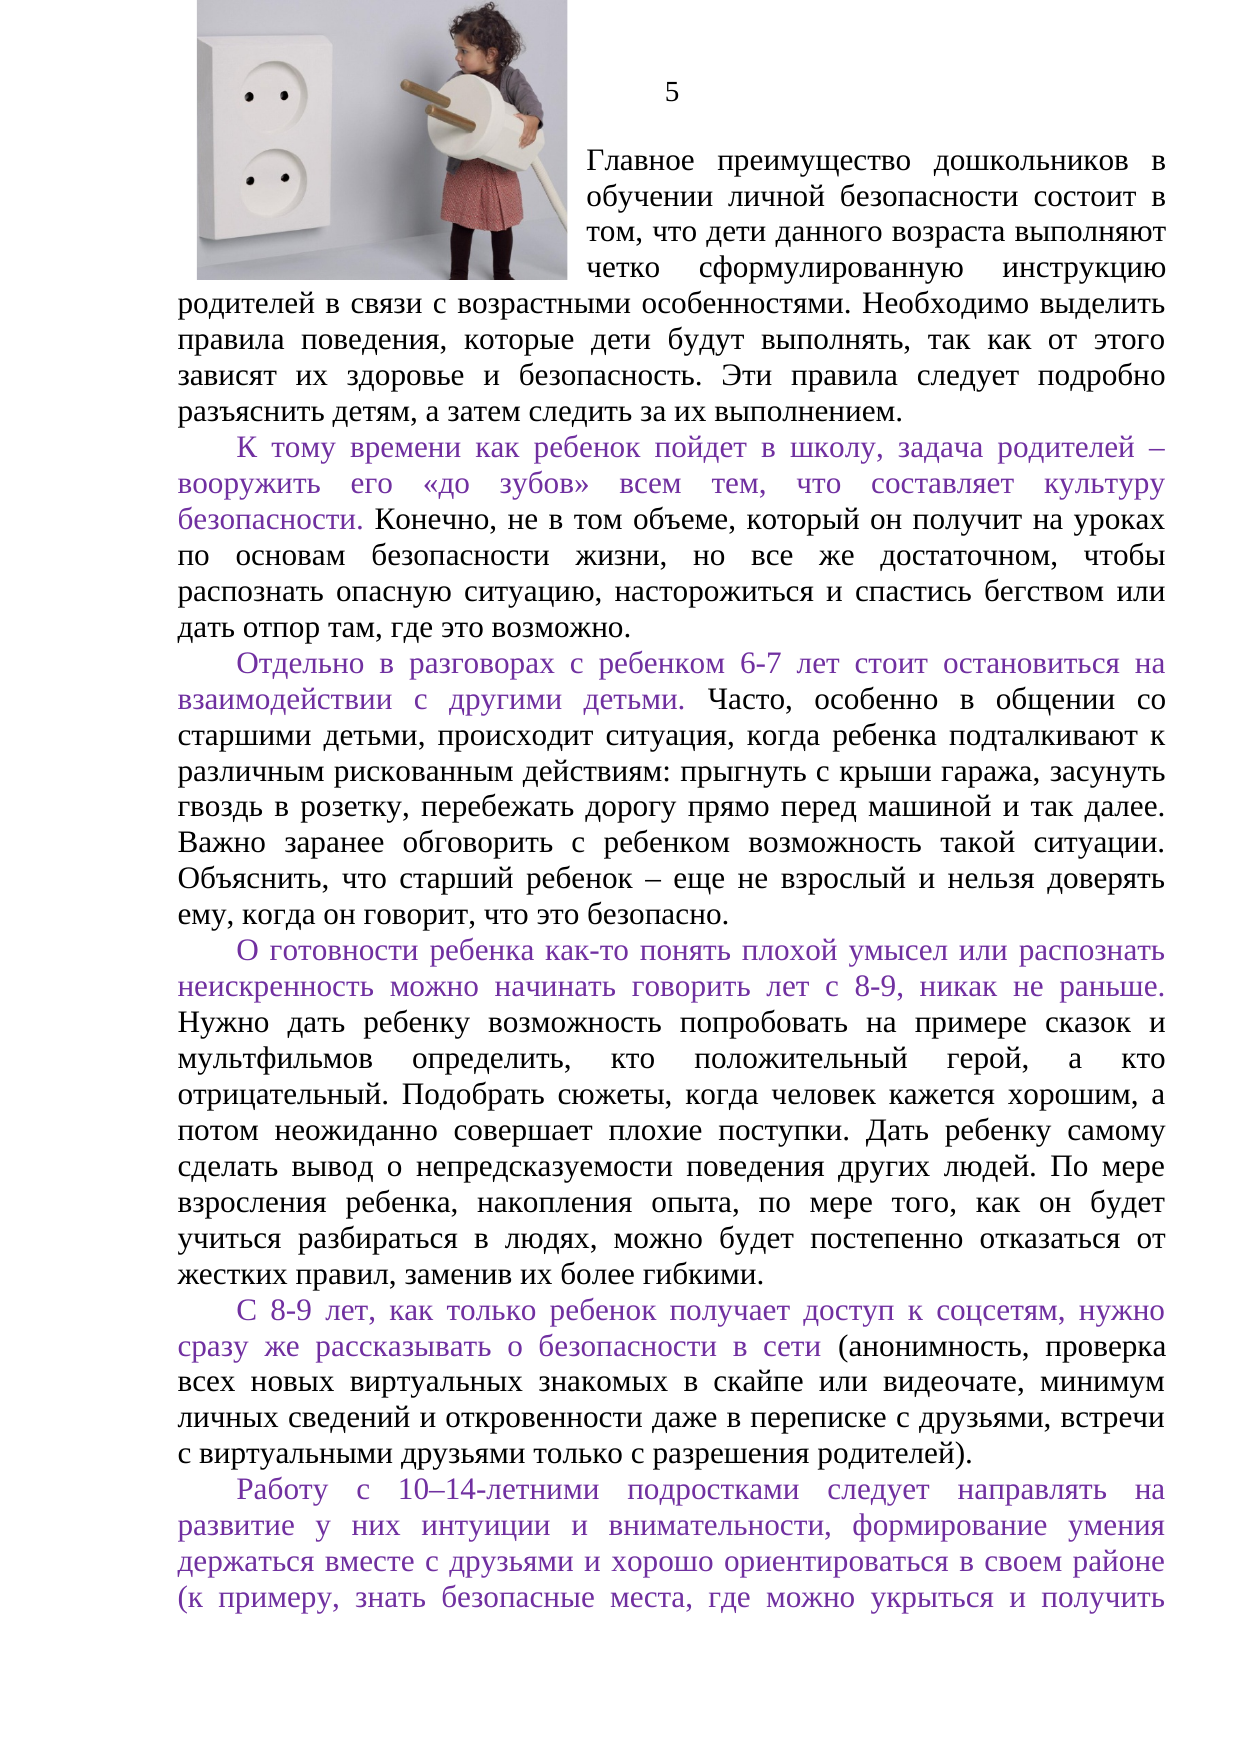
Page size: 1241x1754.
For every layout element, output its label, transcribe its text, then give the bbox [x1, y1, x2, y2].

text Отдельно в разговорах с ребенком 6-7 лет стоит остановиться на взаимодействии с другими детьми. Часто, особенно в общении со старшими детьми, происходит ситуация, когда ребенка подталкивают к различным рискованным действиям: прыгнуть с крыши гаража, засунуть гвоздь в розетку, перебежать дорогу прямо перед машиной и так далее. Важно заранее обговорить с ребенком возможность такой ситуации. Объяснить, что старший ребенок – еще не взрослый и нельзя доверять ему, когда он говорит, что это безопасно. [177, 644, 1167, 931]
text Главное преимущество дошкольников в обучении личной безопасности состоит в том, что дети данного возраста выполняют четко сформулированную инструкцию родителей в связи с возрастными особенностями. Необходимо выделить правила поведения, которые дети будут выполнять, так как от этого зависят их здоровье и безопасность. Эти правила следует подробно разъяснить детям, а затем следить за их выполнением. [177, 141, 1167, 428]
text К тому времени как ребенок пойдет в школу, задача родителей – вооружить его «до зубов» всем тем, что составляет культуру безопасности. Конечно, не в том объеме, который он получит на уроках по основам безопасности жизни, но все же достаточном, чтобы распознать опасную ситуацию, насторожиться и спастись бегством или дать отпор там, где это возможно. [177, 428, 1167, 644]
picture [195, 0, 567, 278]
text С 8-9 лет, как только ребенок получает доступ к соцсетям, нужно сразу же рассказывать о безопасности в сети (анонимность, проверка всех новых виртуальных знакомых в скайпе или видеочате, минимум личных сведений и откровенности даже в переписке с друзьями, встречи с виртуальными друзьями только с разрешения родителей). [177, 1291, 1167, 1471]
text О готовности ребенка как-то понять плохой умысел или распознать неискренность можно начинать говорить лет с 8-9, никак не раньше. Нужно дать ребенку возможность попробовать на примере сказок и мультфильмов определить, кто положительный герой, а кто отрицательный. Подобрать сюжеты, когда человек кажется хорошим, а потом неожиданно совершает плохие поступки. Дать ребенку самому сделать вывод о непредсказуемости поведения других людей. По мере взросления ребенка, накопления опыта, по мере того, как он будет учиться разбираться в людях, можно будет постепенно отказаться от жестких правил, заменив их более гибкими. [177, 931, 1167, 1291]
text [177, 1471, 1167, 1614]
